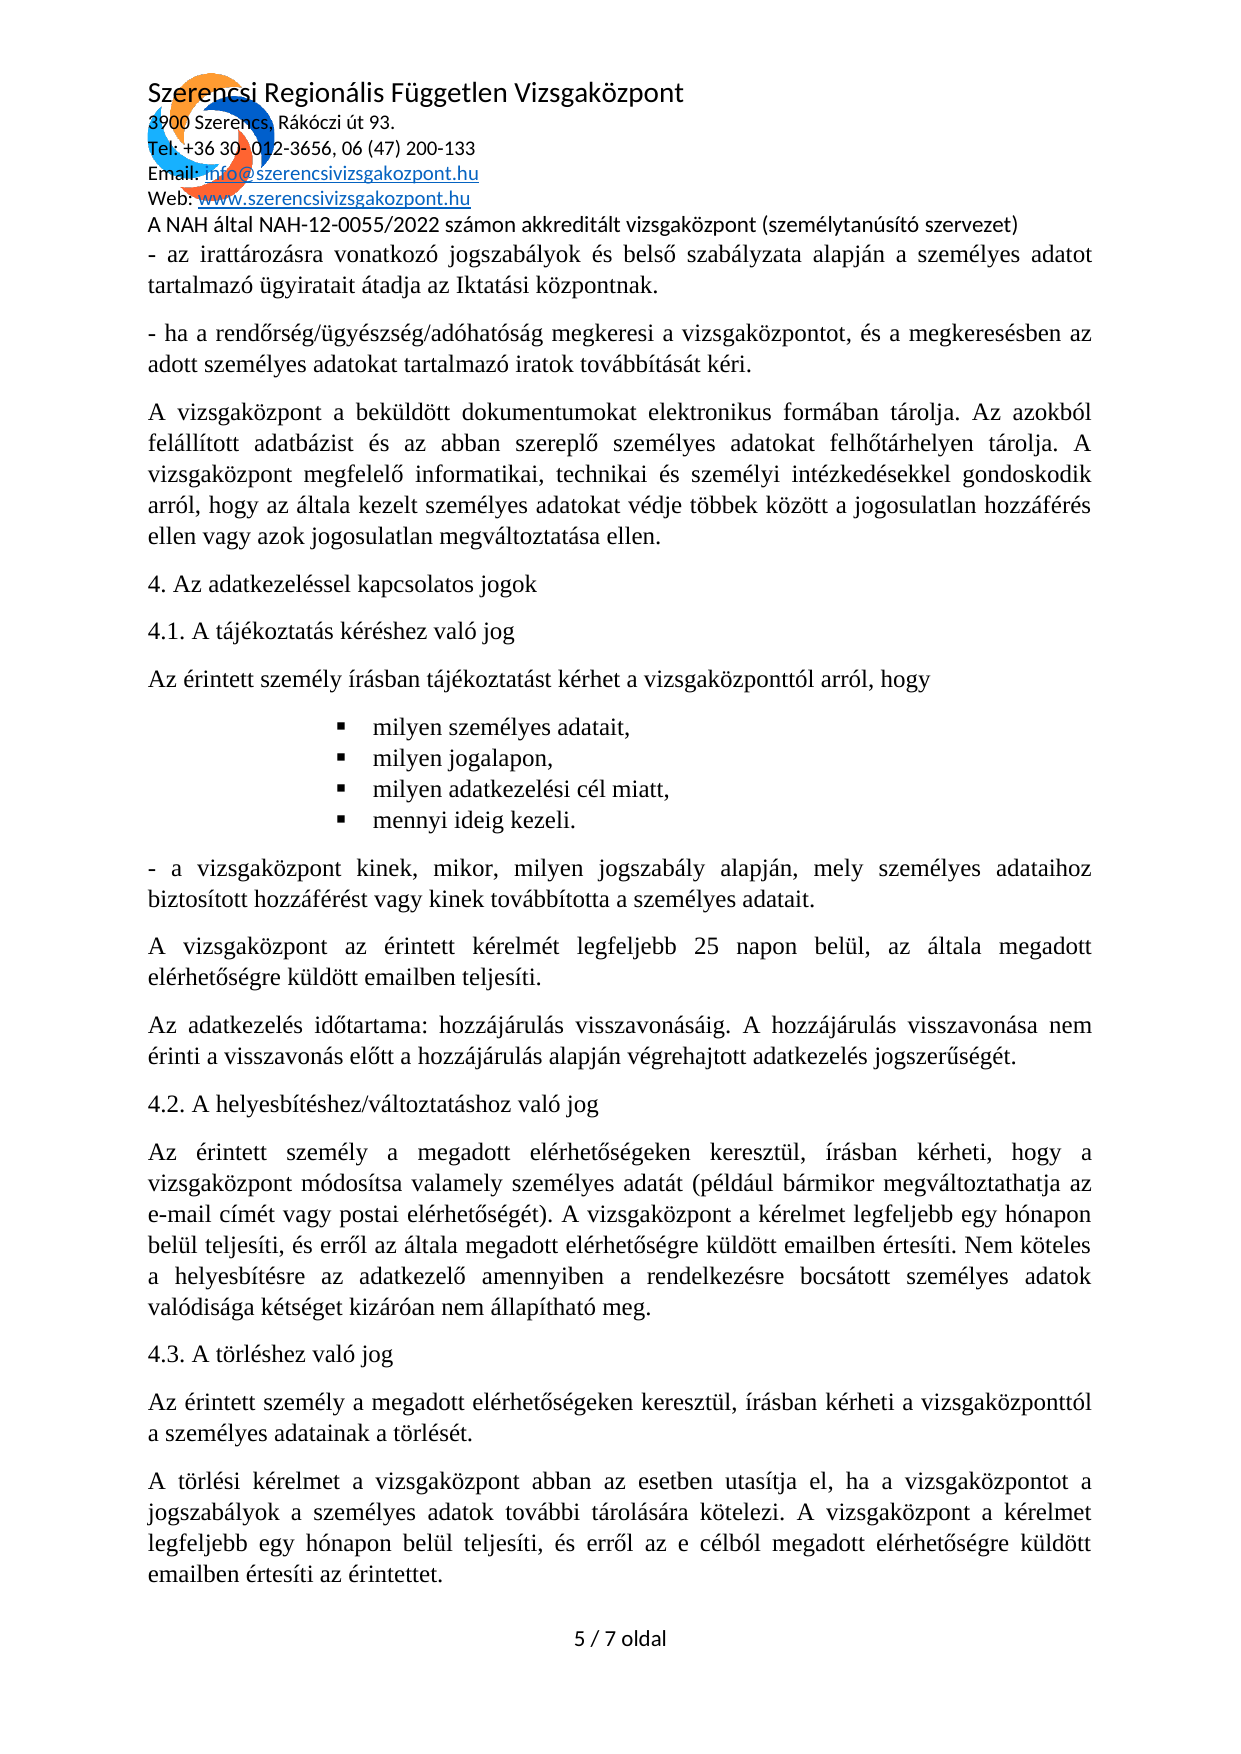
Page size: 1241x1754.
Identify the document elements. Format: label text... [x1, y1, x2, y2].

picture [147, 73, 275, 201]
text Az érintett személy a megadott elérhetőségeken keresztül, írásban kérheti, hogy a vizsgaközpont módosítsa valamely személyes adatát (például bármikor megváltoztathatja az e-mail címét vagy postai elérhetőségét). A vizsgaközpont a kérelmet legfeljebb egy hónapon belül teljesíti, és erről az általa megadott elérhetőségre küldött emailben értesíti. Nem köteles a helyesbítésre az adatkezelő amennyiben a rendelkezésre bocsátott személyes adatok valódisága kétséget kizáróan nem állapítható meg. [148, 1137, 1093, 1321]
text - a vizsgaközpont kinek, mikor, milyen jogszabály alapján, mely személyes adataihoz biztosított hozzáférést vagy kinek továbbította a személyes adatait. [148, 853, 1093, 912]
text A vizsgaközpont a beküldött dokumentumokat elektronikus formában tárolja. Az azokból felállított adatbázist és az abban szereplő személyes adatokat felhőtárhelyen tárolja. A vizsgaközpont megfelelő informatikai, technikai és személyi intézkedésekkel gondoskodik arról, hogy az általa kezelt személyes adatokat védje többek között a jogosulatlan hozzáférés ellen vagy azok jogosulatlan megváltoztatása ellen. [148, 397, 1093, 550]
text - ha a rendőrség/ügyészség/adóhatóság megkeresi a vizsgaközpontot, és a megkeresésben az adott személyes adatokat tartalmazó iratok továbbítását kéri. [148, 318, 1093, 378]
text 4.3. A törléshez való jog [148, 1339, 1093, 1368]
text A vizsgaközpont az érintett kérelmét legfeljebb 25 napon belül, az általa megadott elérhetőségre küldött emailben teljesíti. [148, 931, 1093, 991]
list milyen jogalapon, [335, 743, 1093, 772]
text 4.2. A helyesbítéshez/változtatáshoz való jog [148, 1089, 1093, 1118]
text A törlési kérelmet a vizsgaközpont abban az esetben utasítja el, ha a vizsgaközpontot a jogszabályok a személyes adatok további tárolására kötelezi. A vizsgaközpont a kérelmet legfeljebb egy hónapon belül teljesíti, és erről az e célból megadott elérhetőségre küldött emailben értesíti az érintettet. [148, 1466, 1093, 1588]
picture [269, 85, 275, 92]
list milyen személyes adatait, [335, 712, 1093, 741]
text 4.1. A tájékoztatás kéréshez való jog [148, 616, 1093, 645]
list milyen adatkezelési cél miatt, [335, 774, 1093, 803]
text 4. Az adatkezeléssel kapcsolatos jogok [148, 569, 1093, 597]
list mennyi ideig kezeli. [335, 805, 1093, 834]
text Az érintett személy a megadott elérhetőségeken keresztül, írásban kérheti a vizsgaközponttól a személyes adatainak a törlését. [148, 1387, 1093, 1447]
text Az érintett személy írásban tájékoztatást kérhet a vizsgaközponttól arról, hogy [148, 664, 1093, 693]
text - az irattározásra vonatkozó jogszabályok és belső szabályzata alapján a személyes adatot tartalmazó ügyiratait átadja az Iktatási központnak. [148, 239, 1093, 299]
text Az adatkezelés időtartama: hozzájárulás visszavonásáig. A hozzájárulás visszavonása nem érinti a visszavonás előtt a hozzájárulás alapján végrehajtott adatkezelés jogszerűségét. [148, 1010, 1093, 1070]
